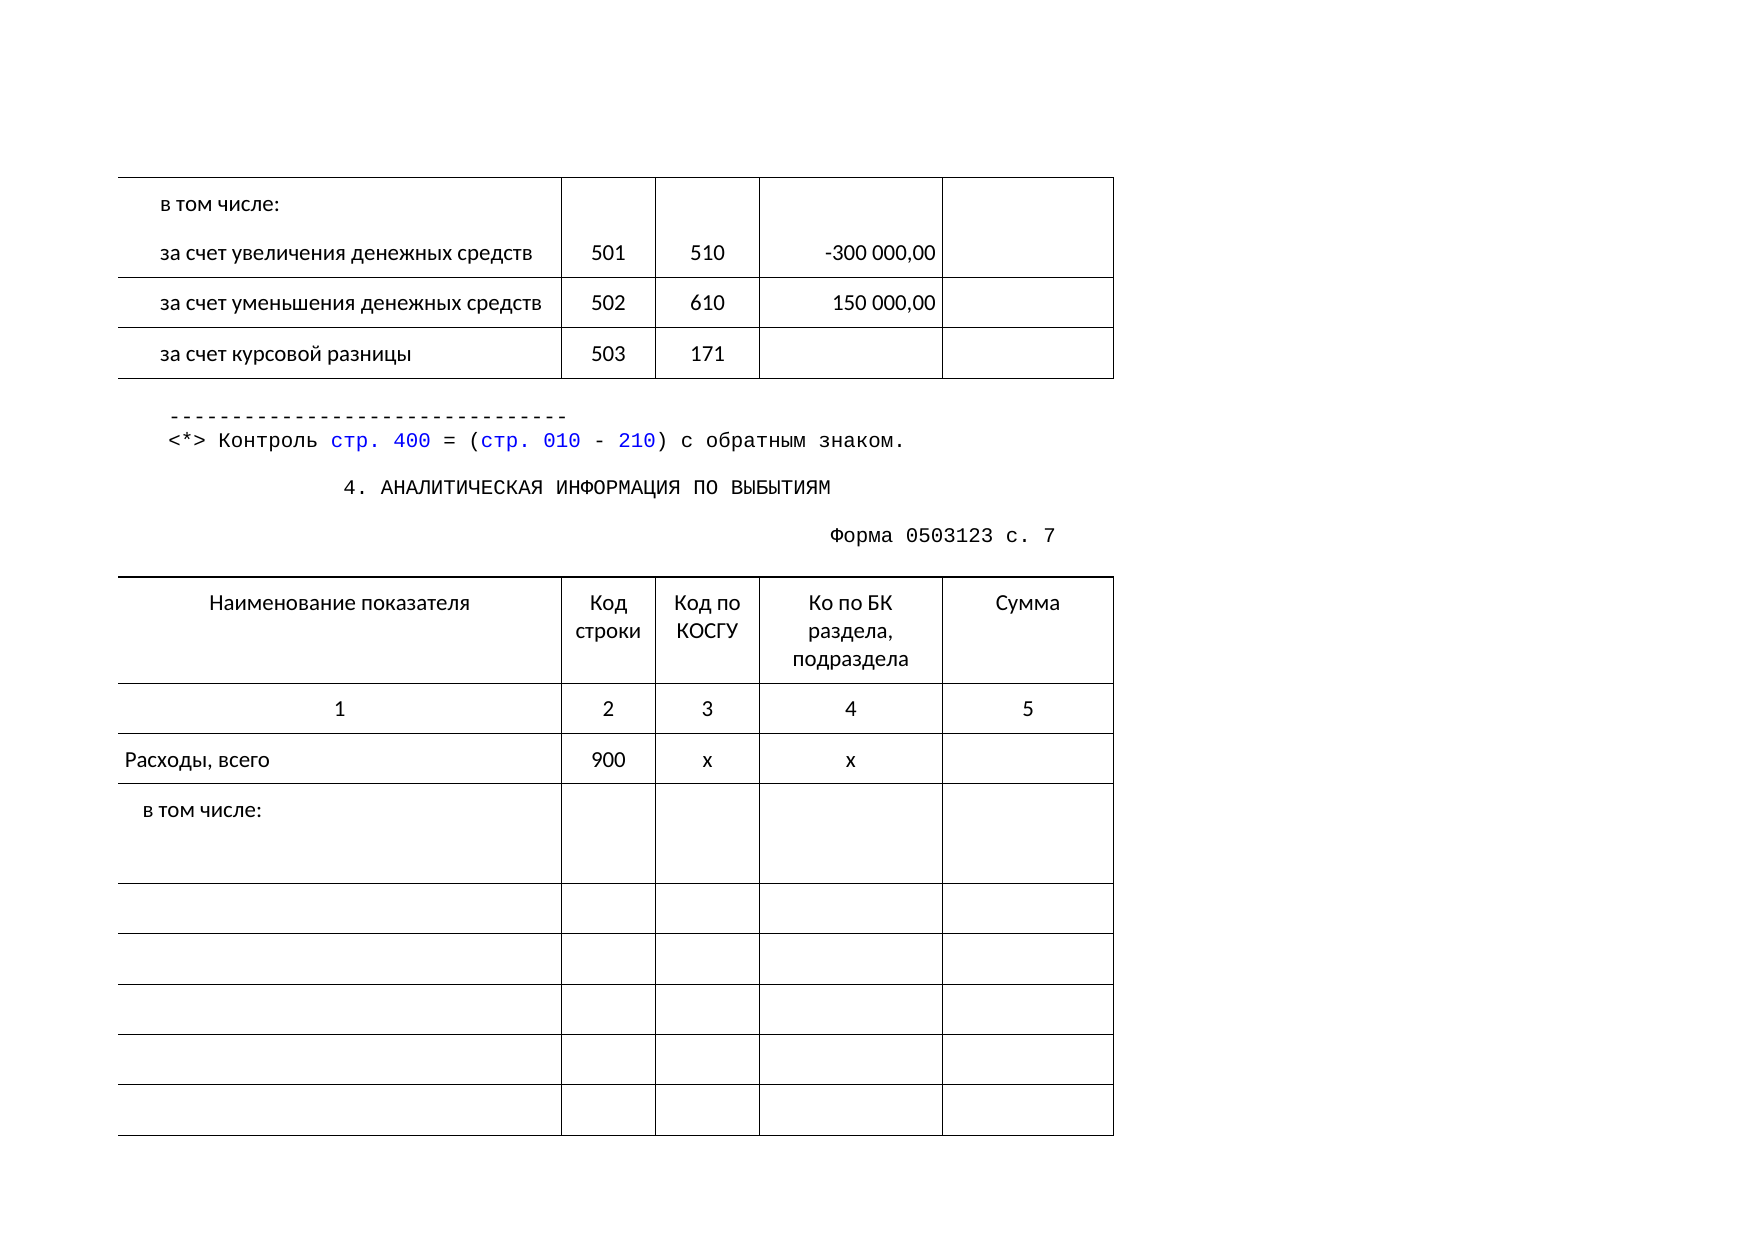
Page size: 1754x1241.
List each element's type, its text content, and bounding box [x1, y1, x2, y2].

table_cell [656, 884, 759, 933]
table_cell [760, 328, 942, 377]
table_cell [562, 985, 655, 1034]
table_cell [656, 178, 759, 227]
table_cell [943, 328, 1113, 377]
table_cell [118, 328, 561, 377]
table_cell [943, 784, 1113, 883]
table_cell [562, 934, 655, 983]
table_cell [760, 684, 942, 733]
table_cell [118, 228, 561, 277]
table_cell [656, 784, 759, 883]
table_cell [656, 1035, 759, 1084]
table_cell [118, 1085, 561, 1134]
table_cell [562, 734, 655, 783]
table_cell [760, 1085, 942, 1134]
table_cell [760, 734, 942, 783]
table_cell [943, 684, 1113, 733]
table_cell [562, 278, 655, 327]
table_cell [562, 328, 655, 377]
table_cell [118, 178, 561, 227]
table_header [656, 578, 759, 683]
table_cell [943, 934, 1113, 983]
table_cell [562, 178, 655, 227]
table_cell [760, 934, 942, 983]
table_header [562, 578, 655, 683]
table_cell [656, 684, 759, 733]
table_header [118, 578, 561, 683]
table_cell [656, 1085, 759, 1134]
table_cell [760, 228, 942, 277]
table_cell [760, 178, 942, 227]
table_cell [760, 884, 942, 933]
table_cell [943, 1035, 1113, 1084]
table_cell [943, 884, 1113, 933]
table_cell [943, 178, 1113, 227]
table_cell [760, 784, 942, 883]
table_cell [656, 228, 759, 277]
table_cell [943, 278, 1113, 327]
text <*> Контроль стр. 400 = (стр. 010 - 210) с обратным знаком. [118, 430, 1636, 454]
text Форма 0503123 с. 7 [118, 525, 1636, 548]
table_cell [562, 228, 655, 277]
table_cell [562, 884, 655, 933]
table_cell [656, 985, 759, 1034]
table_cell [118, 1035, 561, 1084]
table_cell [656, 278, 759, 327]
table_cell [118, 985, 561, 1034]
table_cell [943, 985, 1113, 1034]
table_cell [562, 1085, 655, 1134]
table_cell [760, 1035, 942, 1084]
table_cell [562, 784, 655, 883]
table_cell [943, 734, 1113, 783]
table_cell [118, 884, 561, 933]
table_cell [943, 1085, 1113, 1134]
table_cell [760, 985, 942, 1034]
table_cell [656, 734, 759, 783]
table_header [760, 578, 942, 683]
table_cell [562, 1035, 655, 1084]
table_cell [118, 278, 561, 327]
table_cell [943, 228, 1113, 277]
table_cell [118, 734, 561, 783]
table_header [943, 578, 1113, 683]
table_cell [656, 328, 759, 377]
text 4. АНАЛИТИЧЕСКАЯ ИНФОРМАЦИЯ ПО ВЫБЫТИЯМ [118, 477, 1636, 501]
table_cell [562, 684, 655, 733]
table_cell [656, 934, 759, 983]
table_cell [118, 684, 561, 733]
text -------------------------------- [118, 406, 1636, 430]
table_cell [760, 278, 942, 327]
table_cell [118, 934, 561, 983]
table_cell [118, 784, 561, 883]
